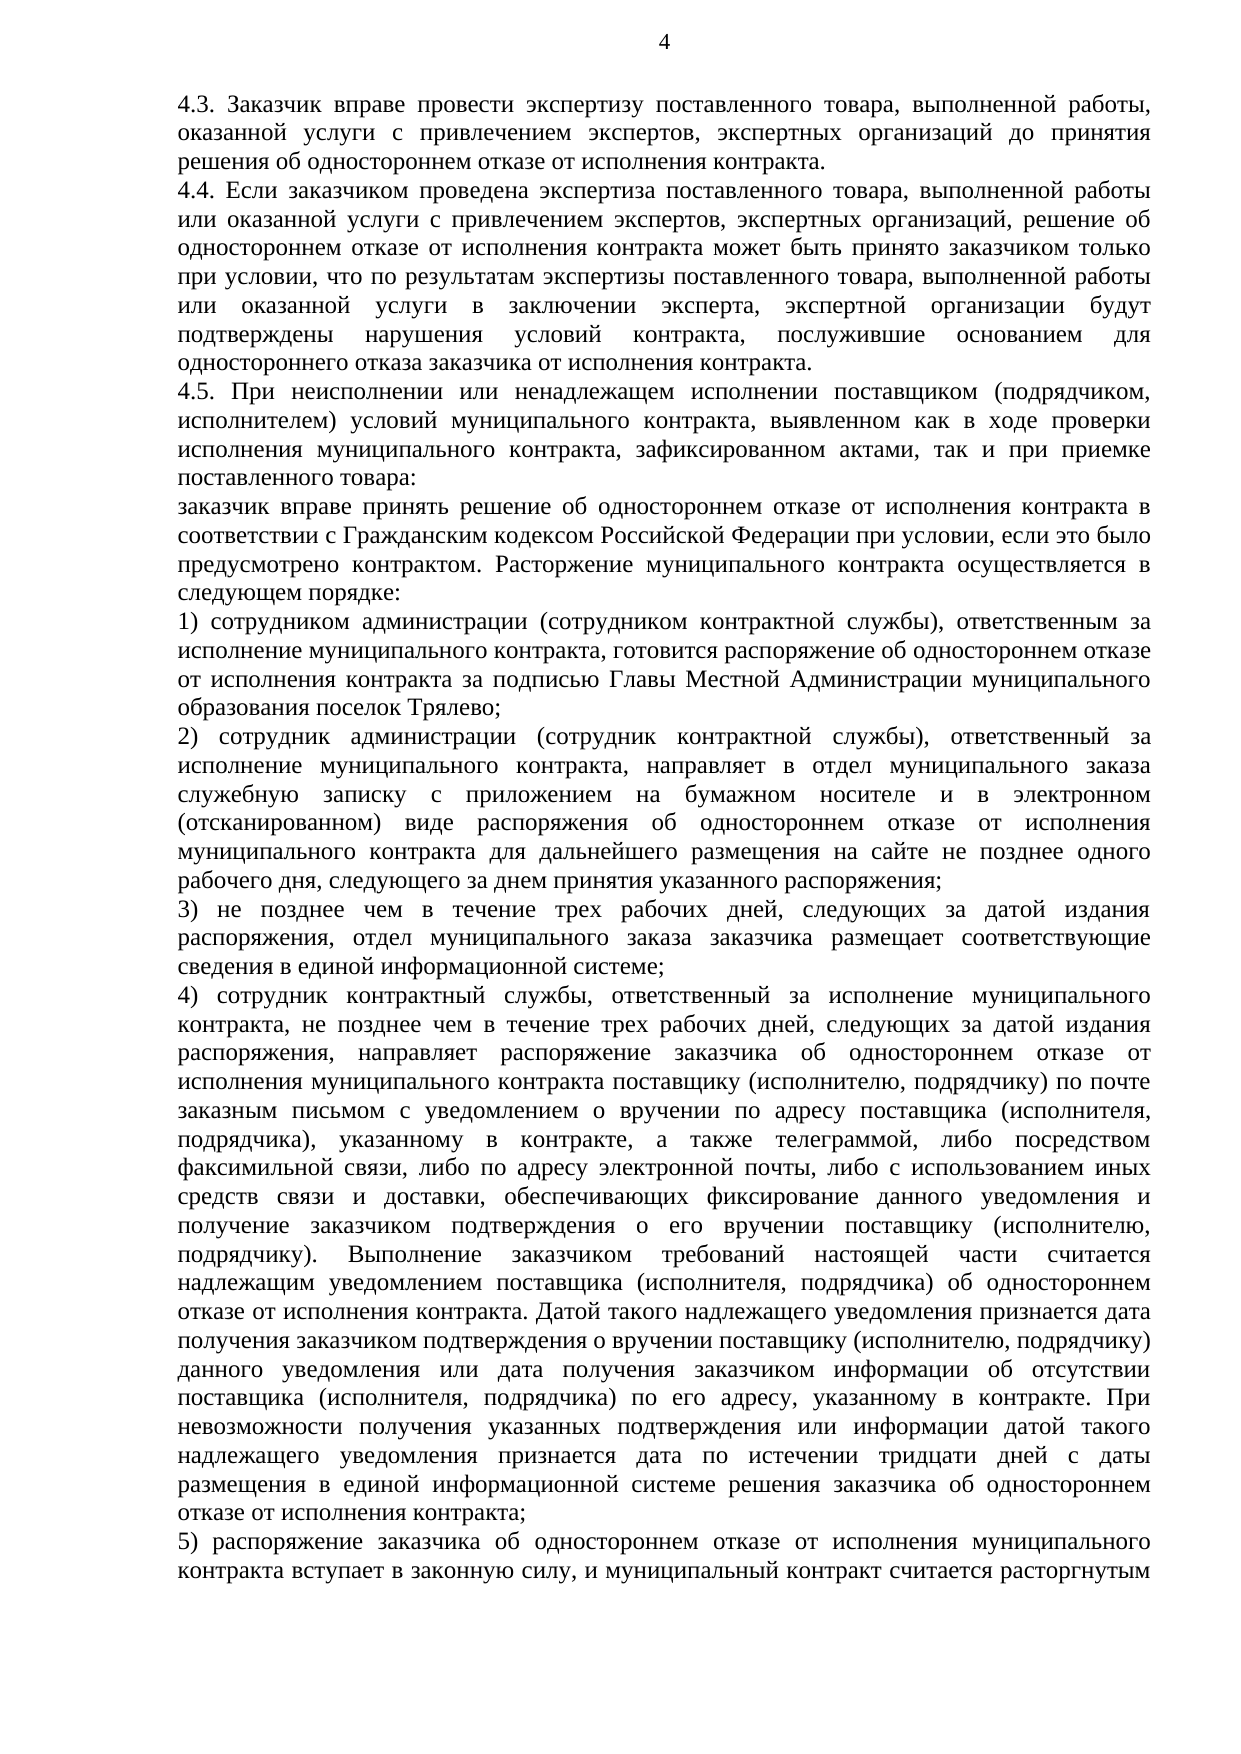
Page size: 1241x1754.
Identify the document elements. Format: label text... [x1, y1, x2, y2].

text 3) не позднее чем в течение трех рабочих дней, следующих за датой издания распоряжения, отдел муниципального заказа заказчика размещает соответствующие сведения в единой информационной системе; [177, 894, 1152, 980]
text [177, 1526, 1152, 1584]
text 4) сотрудник контрактный службы, ответственный за исполнение муниципального контракта, не позднее чем в течение трех рабочих дней, следующих за датой издания распоряжения, направляет распоряжение заказчика об одностороннем отказе от исполнения муниципального контракта поставщику (исполнителю, подрядчику) по почте заказным письмом с уведомлением о вручении по адресу поставщика (исполнителя, подрядчика), указанному в контракте, а также телеграммой, либо посредством факсимильной связи, либо по адресу электронной почты, либо с использованием иных средств связи и доставки, обеспечивающих фиксирование данного уведомления и получение заказчиком подтверждения о его вручении поставщику (исполнителю, подрядчику). Выполнение заказчиком требований настоящей части считается надлежащим уведомлением поставщика (исполнителя, подрядчика) об одностороннем отказе от исполнения контракта. Датой такого надлежащего уведомления признается дата получения заказчиком подтверждения о вручении поставщику (исполнителю, подрядчику) данного уведомления или дата получения заказчиком информации об отсутствии поставщика (исполнителя, подрядчика) по его адресу, указанному в контракте. При невозможности получения указанных подтверждения или информации датой такого надлежащего уведомления признается дата по истечении тридцати дней с даты размещения в единой информационной системе решения заказчика об одностороннем отказе от исполнения контракта; [177, 980, 1152, 1526]
text 4.5. При неисполнении или ненадлежащем исполнении поставщиком (подрядчиком, исполнителем) условий муниципального контракта, выявленном как в ходе проверки исполнения муниципального контракта, зафиксированном актами, так и при приемке поставленного товара: [177, 376, 1152, 491]
text 4.4. Если заказчиком проведена экспертиза поставленного товара, выполненной работы или оказанной услуги с привлечением экспертов, экспертных организаций, решение об одностороннем отказе от исполнения контракта может быть принято заказчиком только при условии, что по результатам экспертизы поставленного товара, выполненной работы или оказанной услуги в заключении эксперта, экспертной организации будут подтверждены нарушения условий контракта, послужившие основанием для одностороннего отказа заказчика от исполнения контракта. [177, 175, 1152, 376]
text 2) сотрудник администрации (сотрудник контрактной службы), ответственный за исполнение муниципального контракта, направляет в отдел муниципального заказа служебную записку с приложением на бумажном носителе и в электронном (отсканированном) виде распоряжения об одностороннем отказе от исполнения муниципального контракта для дальнейшего размещения на сайте не позднее одного рабочего дня, следующего за днем принятия указанного распоряжения; [177, 721, 1152, 894]
text заказчик вправе принять решение об одностороннем отказе от исполнения контракта в соответствии с Гражданским кодексом Российской Федерации при условии, если это было предусмотрено контрактом. Расторжение муниципального контракта осуществляется в следующем порядке: [177, 491, 1152, 606]
text 4.3. Заказчик вправе провести экспертизу поставленного товара, выполненной работы, оказанной услуги с привлечением экспертов, экспертных организаций до принятия решения об одностороннем отказе от исполнения контракта. [177, 89, 1152, 175]
text 1) сотрудником администрации (сотрудником контрактной службы), ответственным за исполнение муниципального контракта, готовится распоряжение об одностороннем отказе от исполнения контракта за подписью Главы Местной Администрации муниципального образования поселок Трялево; [177, 606, 1152, 721]
